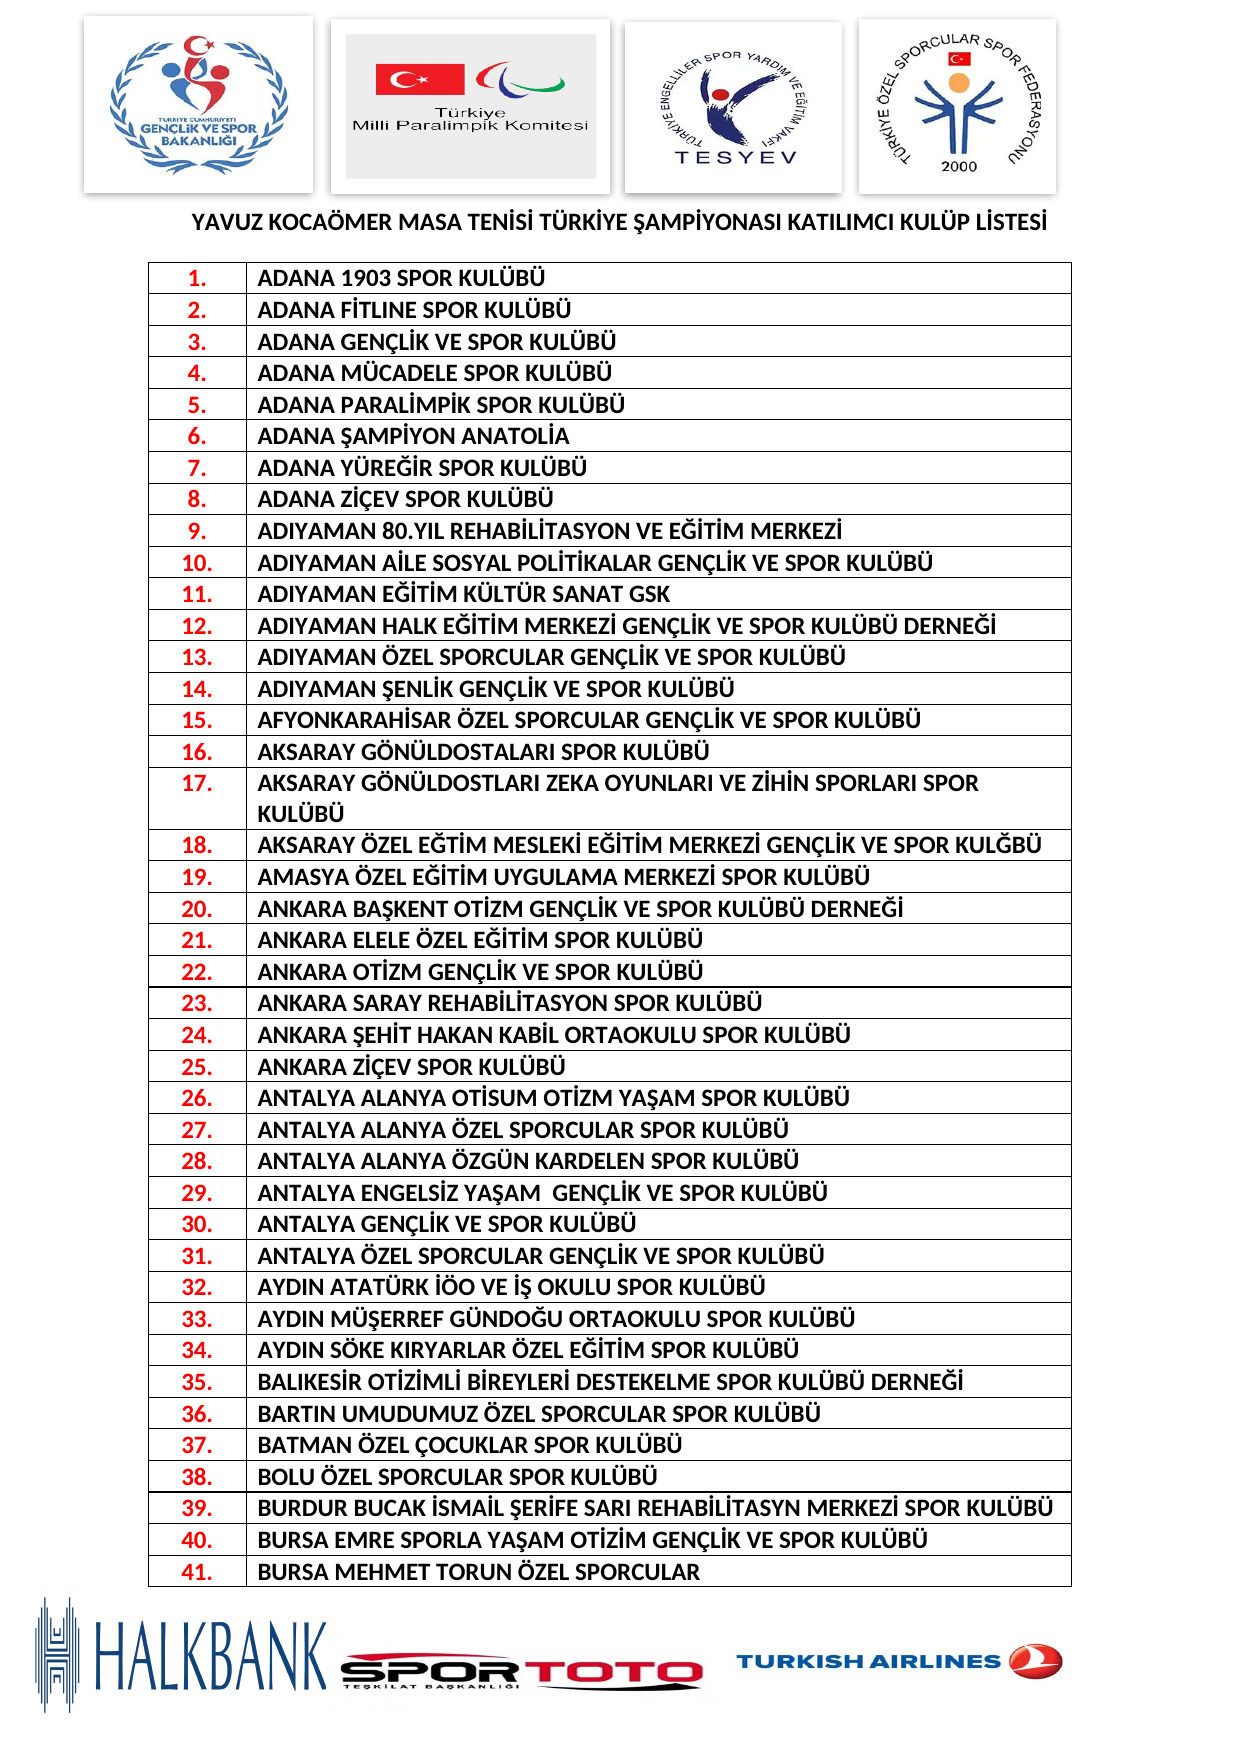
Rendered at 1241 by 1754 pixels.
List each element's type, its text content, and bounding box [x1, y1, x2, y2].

table_cell BARTIN UMUDUMUZ ÖZEL SPORCULAR SPOR KULÜBÜ [247, 1398, 1071, 1428]
table_cell BURDUR BUCAK İSMAİL ŞERİFE SARI REHABİLİTASYN MERKEZİ SPOR KULÜBÜ [247, 1493, 1071, 1523]
table_cell AKSARAY ÖZEL EĞTİM MESLEKİ EĞİTİM MERKEZİ GENÇLİK VE SPOR KULĞBÜ [247, 830, 1071, 860]
table_cell 19. [149, 861, 246, 892]
table_cell AYDIN SÖKE KIRYARLAR ÖZEL EĞİTİM SPOR KULÜBÜ [247, 1335, 1071, 1365]
table_cell AYDIN MÜŞERREF GÜNDOĞU ORTAOKULU SPOR KULÜBÜ [247, 1303, 1071, 1334]
table_cell ANTALYA ALANYA ÖZGÜN KARDELEN SPOR KULÜBÜ [247, 1145, 1071, 1176]
table_cell 26. [149, 1082, 246, 1113]
table_cell 18. [149, 830, 246, 860]
table_cell 3. [149, 326, 246, 356]
table_cell ANKARA ELELE ÖZEL EĞİTİM SPOR KULÜBÜ [247, 924, 1071, 955]
table_cell 36. [149, 1398, 246, 1428]
table_cell 22. [149, 956, 246, 986]
table_cell AMASYA ÖZEL EĞİTİM UYGULAMA MERKEZİ SPOR KULÜBÜ [247, 861, 1071, 892]
table_cell 20. [149, 893, 246, 923]
table_cell 38. [149, 1461, 246, 1491]
table_cell BALIKESİR OTİZİMLİ BİREYLERİ DESTEKELME SPOR KULÜBÜ DERNEĞİ [247, 1366, 1071, 1397]
table_cell 23. [149, 988, 246, 1018]
table_cell ADANA ŞAMPİYON ANATOLİA [247, 420, 1071, 451]
table_cell ADANA ZİÇEV SPOR KULÜBÜ [247, 484, 1071, 514]
table_cell 32. [149, 1272, 246, 1302]
table_cell ADIYAMAN EĞİTİM KÜLTÜR SANAT GSK [247, 578, 1071, 609]
table_cell 40. [149, 1524, 246, 1554]
table_cell BURSA MEHMET TORUN ÖZEL SPORCULAR [247, 1556, 1071, 1586]
table_cell 2. [149, 294, 246, 325]
table_cell 5. [149, 389, 246, 419]
table_cell 13. [149, 641, 246, 672]
table_cell ADANA GENÇLİK VE SPOR KULÜBÜ [247, 326, 1071, 356]
table_cell 34. [149, 1335, 246, 1365]
table_cell ANKARA ZİÇEV SPOR KULÜBÜ [247, 1051, 1071, 1081]
picture [346, 34, 596, 179]
table_cell 30. [149, 1209, 246, 1239]
table_cell ANTALYA ALANYA ÖZEL SPORCULAR SPOR KULÜBÜ [247, 1114, 1071, 1144]
table_cell ANTALYA ALANYA OTİSUM OTİZM YAŞAM SPOR KULÜBÜ [247, 1082, 1071, 1113]
table_cell AYDIN ATATÜRK İÖO VE İŞ OKULU SPOR KULÜBÜ [247, 1272, 1071, 1302]
table_cell ADANA YÜREĞİR SPOR KULÜBÜ [247, 452, 1071, 482]
table_cell ANKARA OTİZM GENÇLİK VE SPOR KULÜBÜ [247, 956, 1071, 986]
table_cell 35. [149, 1366, 246, 1397]
table_cell 31. [149, 1240, 246, 1271]
table_cell 21. [149, 924, 246, 955]
text YAVUZ KOCAÖMER MASA TENİSİ TÜRKİYE ŞAMPİYONASI KATILIMCI KULÜP LİSTESİ [148, 206, 1093, 236]
table_cell ADIYAMAN ÖZEL SPORCULAR GENÇLİK VE SPOR KULÜBÜ [247, 641, 1071, 672]
table_cell 15. [149, 705, 246, 735]
table_cell ANTALYA ENGELSİZ YAŞAM GENÇLİK VE SPOR KULÜBÜ [247, 1177, 1071, 1207]
table_cell 11. [149, 578, 246, 609]
table_cell 33. [149, 1303, 246, 1334]
table_cell 39. [149, 1493, 246, 1523]
picture [99, 31, 298, 178]
table_cell ANTALYA GENÇLİK VE SPOR KULÜBÜ [247, 1209, 1071, 1239]
table_cell 12. [149, 610, 246, 640]
table_cell BATMAN ÖZEL ÇOCUKLAR SPOR KULÜBÜ [247, 1429, 1071, 1460]
table_cell BURSA EMRE SPORLA YAŞAM OTİZİM GENÇLİK VE SPOR KULÜBÜ [247, 1524, 1071, 1554]
picture [35, 1597, 1081, 1713]
table_cell BOLU ÖZEL SPORCULAR SPOR KULÜBÜ [247, 1461, 1071, 1491]
table_cell ANKARA BAŞKENT OTİZM GENÇLİK VE SPOR KULÜBÜ DERNEĞİ [247, 893, 1071, 923]
table_cell 37. [149, 1429, 246, 1460]
table_cell 29. [149, 1177, 246, 1207]
picture [874, 34, 1041, 179]
table_cell 16. [149, 736, 246, 767]
table_cell ADIYAMAN HALK EĞİTİM MERKEZİ GENÇLİK VE SPOR KULÜBÜ DERNEĞİ [247, 610, 1071, 640]
table_cell 28. [149, 1145, 246, 1176]
table_header 1. [149, 263, 246, 293]
table_cell 7. [149, 452, 246, 482]
table_cell 6. [149, 420, 246, 451]
table_cell ADIYAMAN AİLE SOSYAL POLİTİKALAR GENÇLİK VE SPOR KULÜBÜ [247, 547, 1071, 577]
table_cell ADANA MÜCADELE SPOR KULÜBÜ [247, 357, 1071, 388]
table_cell 14. [149, 673, 246, 703]
table_cell ANKARA ŞEHİT HAKAN KABİL ORTAOKULU SPOR KULÜBÜ [247, 1019, 1071, 1049]
table_cell AKSARAY GÖNÜLDOSTALARI SPOR KULÜBÜ [247, 736, 1071, 767]
table_cell ADANA PARALİMPİK SPOR KULÜBÜ [247, 389, 1071, 419]
table_cell ANTALYA ÖZEL SPORCULAR GENÇLİK VE SPOR KULÜBÜ [247, 1240, 1071, 1271]
table_cell 17. [149, 768, 246, 829]
table_cell 9. [149, 515, 246, 546]
picture [639, 37, 827, 179]
table_cell 10. [149, 547, 246, 577]
table_cell ADANA FİTLINE SPOR KULÜBÜ [247, 294, 1071, 325]
table_cell ADIYAMAN 80.YIL REHABİLİTASYON VE EĞİTİM MERKEZİ [247, 515, 1071, 546]
table_cell 27. [149, 1114, 246, 1144]
table_cell 25. [149, 1051, 246, 1081]
table_cell 4. [149, 357, 246, 388]
table_cell AKSARAY GÖNÜLDOSTLARI ZEKA OYUNLARI VE ZİHİN SPORLARI SPOR KULÜBÜ [247, 768, 1071, 829]
table_cell 41. [149, 1556, 246, 1586]
table_cell AFYONKARAHİSAR ÖZEL SPORCULAR GENÇLİK VE SPOR KULÜBÜ [247, 705, 1071, 735]
table_cell 24. [149, 1019, 246, 1049]
table_cell 8. [149, 484, 246, 514]
table_cell ANKARA SARAY REHABİLİTASYON SPOR KULÜBÜ [247, 988, 1071, 1018]
table_cell ADIYAMAN ŞENLİK GENÇLİK VE SPOR KULÜBÜ [247, 673, 1071, 703]
table_header ADANA 1903 SPOR KULÜBÜ [247, 263, 1071, 293]
